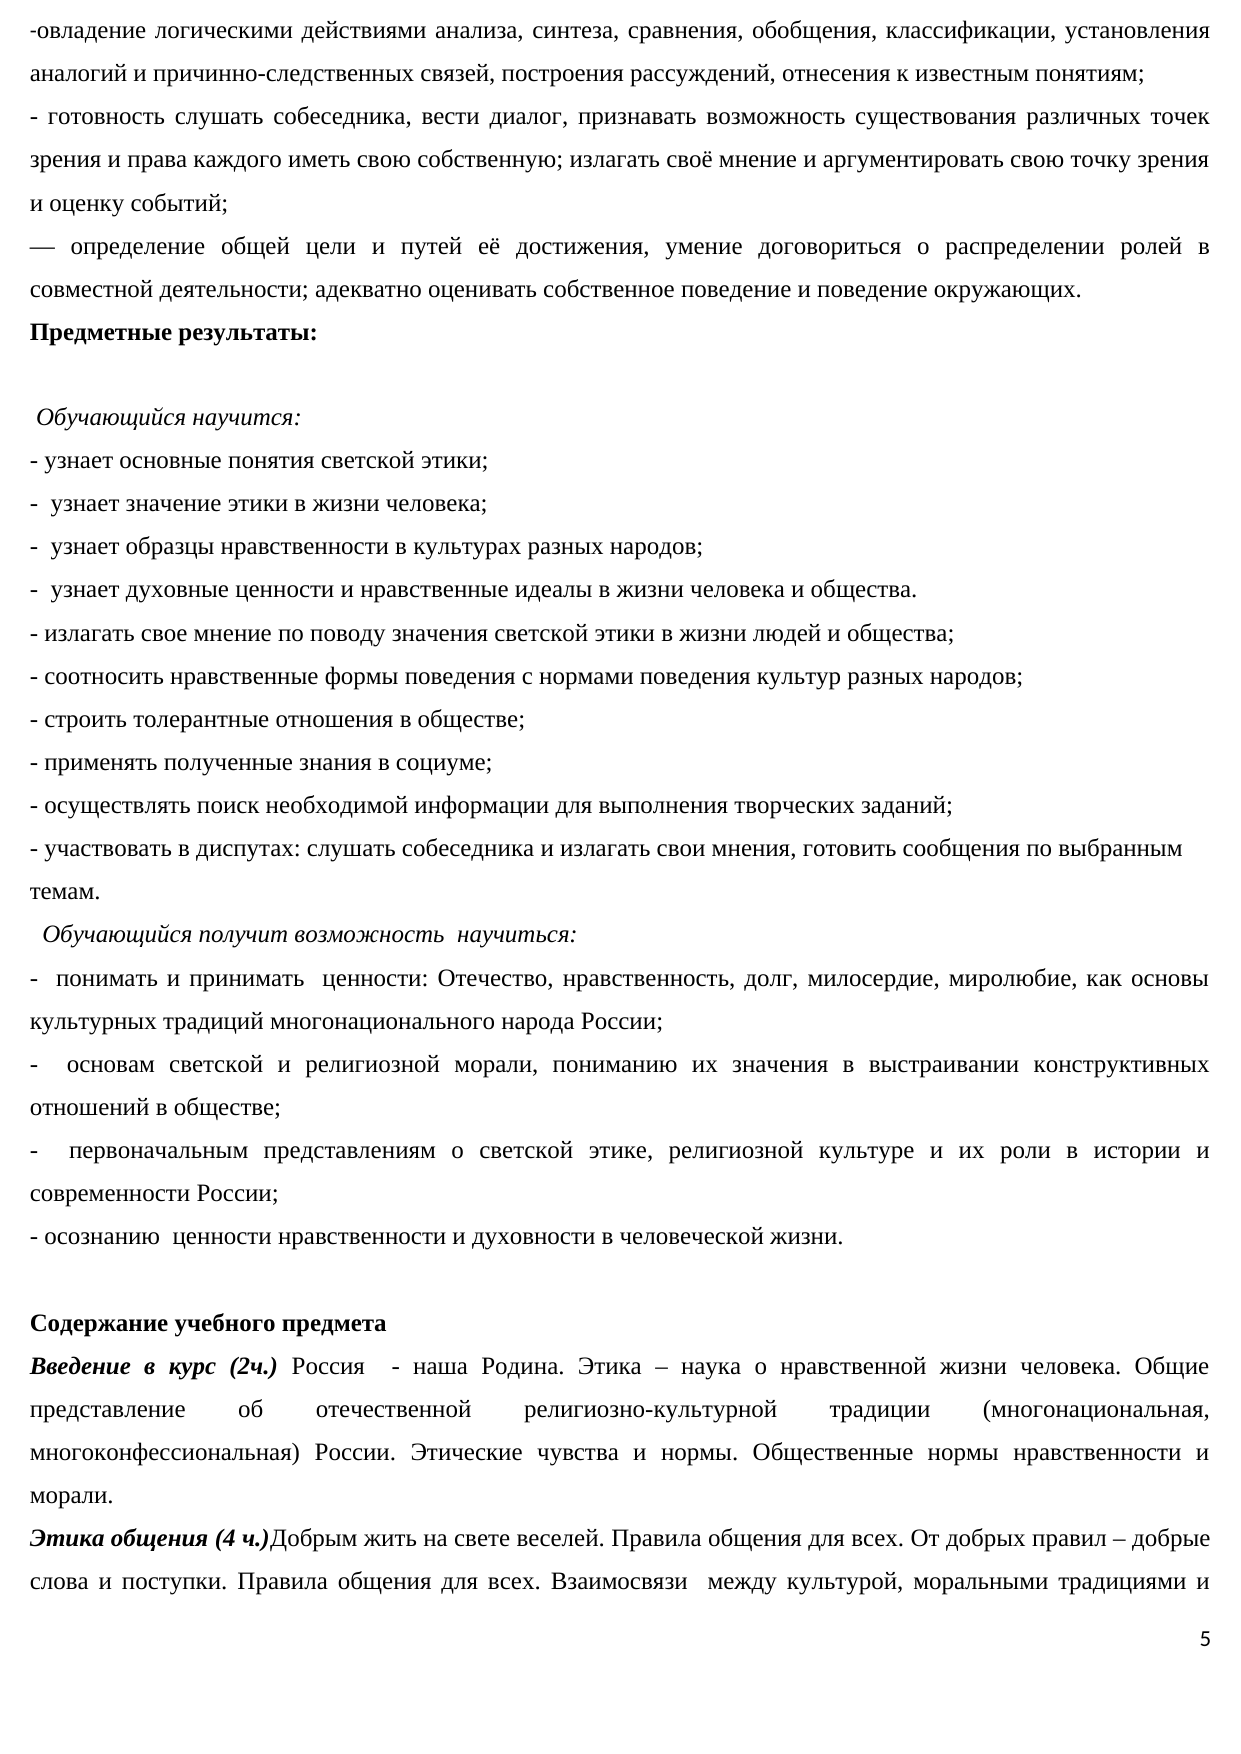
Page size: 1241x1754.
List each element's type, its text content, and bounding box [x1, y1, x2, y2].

text Обучающийся получит возможность научиться: [29, 919, 1211, 948]
text - осознанию ценности нравственности и духовности в человеческой жизни. [29, 1221, 1211, 1250]
text - первоначальным представлениям о светской этике, религиозной культуре и их роли в истории и современности России; [29, 1135, 1211, 1207]
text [29, 1523, 1211, 1595]
text Обучающийся научится: - узнает основные понятия светской этики; - узнает значение этики в жизни человека; - узнает образцы нравственности в культурах разных народов; [29, 402, 1211, 560]
text - узнает духовные ценности и нравственные идеалы в жизни человека и общества. - излагать свое мнение по поводу значения светской этики в жизни людей и общества; - соотносить нравственные формы поведения с нормами поведения культур разных народов; - строить толерантные отношения в обществе; - применять полученные знания в социуме; - осуществлять поиск необходимой информации для выполнения творческих заданий; - участвовать в диспутах: слушать собеседника и излагать свои мнения, готовить сообщения по выбранным темам. [29, 574, 1211, 905]
text - основам светской и религиозной морали, пониманию их значения в выстраивании конструктивных отношений в обществе; [29, 1049, 1211, 1121]
text Содержание учебного предмета [29, 1264, 1211, 1336]
text - готовность слушать собеседника, вести диалог, признавать возможность существования различных точек зрения и права каждого иметь свою собственную; излагать своё мнение и аргументировать свою точку зрения и оценку событий; [29, 101, 1211, 216]
text - понимать и принимать ценности: Отечество, нравственность, долг, милосердие, миролюбие, как основы культурных традиций многонационального народа России; [29, 963, 1211, 1034]
text Введение в курс (2ч.) Россия - наша Родина. Этика – наука о нравственной жизни человека. Общие представление об отечественной религиозно-культурной традиции (многонациональная, многоконфессиональная) России. Этические чувства и нормы. Общественные нормы нравственности и морали. [29, 1351, 1211, 1509]
text -овладение логическими действиями анализа, синтеза, сравнения, обобщения, классификации, установления аналогий и причинно-следственных связей, построения рассуждений, отнесения к известным понятиям; [29, 15, 1211, 87]
text Предметные результаты: [29, 317, 1211, 346]
text — определение общей цели и путей её достижения, умение договориться о распределении ролей в совместной деятельности; адекватно оценивать собственное поведение и поведение окружающих. [29, 231, 1211, 303]
